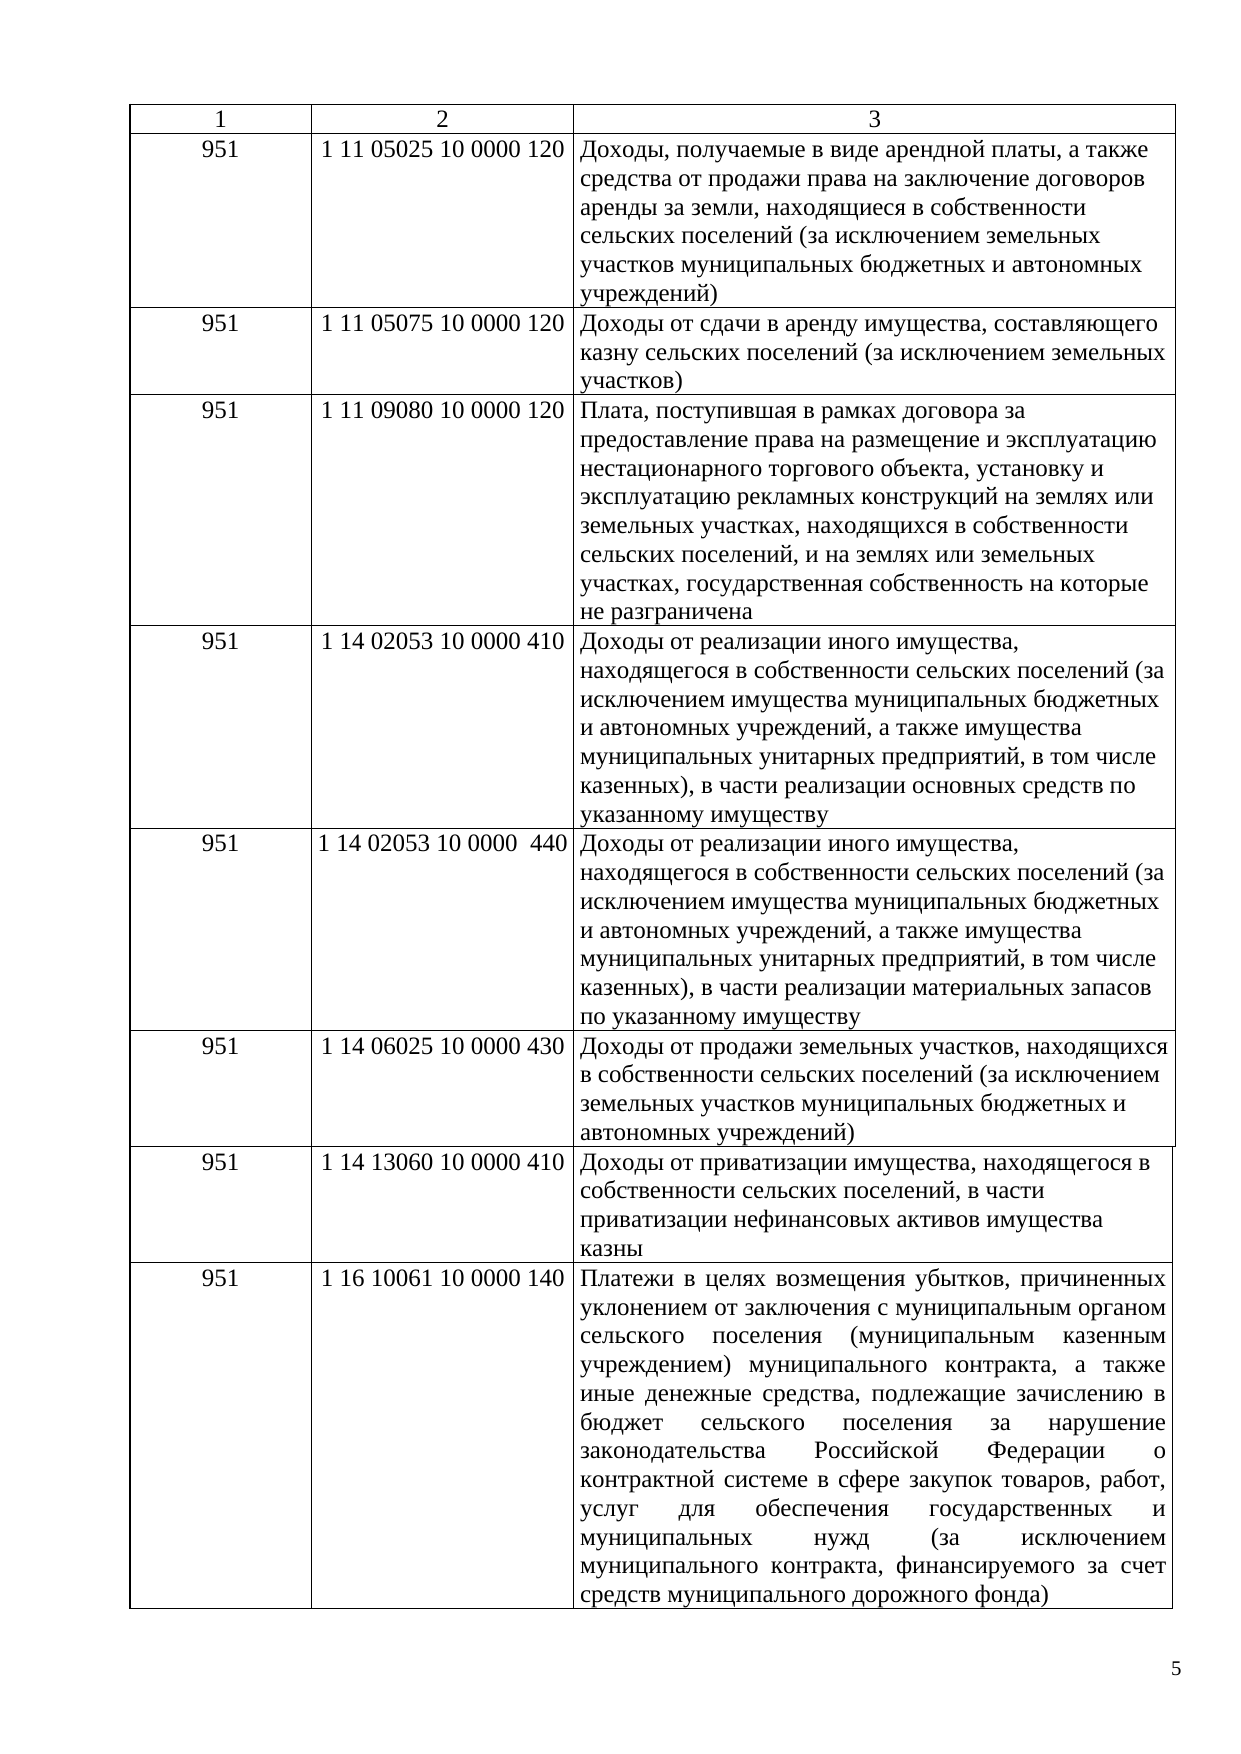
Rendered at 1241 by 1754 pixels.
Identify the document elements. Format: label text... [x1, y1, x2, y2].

table_cell 951 [131, 1031, 311, 1146]
table_cell 951 [131, 1147, 311, 1262]
table_cell 1 14 02053 10 0000 410 [312, 626, 573, 827]
table_cell Плата, поступившая в рамках договора за предоставление права на размещение и эксплуатацию нестационарного торгового объекта, установку и эксплуатацию рекламных конструкций на землях или земельных участках, находящихся в собственности сельских поселений, и на землях или земельных участках, государственная собственность на которые не разграничена [574, 395, 1175, 625]
table_cell 951 [131, 308, 311, 394]
table_cell 951 [131, 626, 311, 827]
table_cell 951 [131, 395, 311, 625]
table_cell 1 16 10061 10 0000 140 [312, 1263, 573, 1608]
table_cell 1 11 05025 10 0000 120 [312, 134, 573, 307]
table_cell Доходы от продажи земельных участков, находящихся в собственности сельских поселений (за исключением земельных участков муниципальных бюджетных и автономных учреждений) [574, 1031, 1175, 1146]
table_cell Доходы от реализации иного имущества, находящегося в собственности сельских поселений (за исключением имущества муниципальных бюджетных и автономных учреждений, а также имущества муниципальных унитарных предприятий, в том числе казенных), в части реализации основных средств по указанному имуществу [574, 626, 1175, 827]
table_cell Платежи в целях возмещения убытков, причиненных уклонением от заключения с муниципальным органом сельского поселения (муниципальным казенным учреждением) муниципального контракта, а также иные денежные средства, подлежащие зачислению в бюджет сельского поселения за нарушение законодательства Российской Федерации о контрактной системе в сфере закупок товаров, работ, услуг для обеспечения государственных и муниципальных нужд (за исключением муниципального контракта, финансируемого за счет средств муниципального дорожного фонда) [574, 1263, 1172, 1608]
table_cell 1 14 13060 10 0000 410 [312, 1147, 573, 1262]
table_cell 1 14 02053 10 0000 440 [312, 829, 573, 1030]
table_cell 1 11 09080 10 0000 120 [312, 395, 573, 625]
table_cell Доходы от приватизации имущества, находящегося в собственности сельских поселений, в части приватизации нефинансовых активов имущества казны [574, 1147, 1172, 1262]
table_cell 951 [131, 1263, 311, 1608]
table_cell 1 14 06025 10 0000 430 [312, 1031, 573, 1146]
table_cell 951 [131, 134, 311, 307]
table_header 2 [312, 105, 573, 133]
table_cell Доходы от сдачи в аренду имущества, составляющего казну сельских поселений (за исключением земельных участков) [574, 308, 1175, 394]
table_header 3 [574, 105, 1175, 133]
table_cell 951 [131, 829, 311, 1030]
table_cell Доходы от реализации иного имущества, находящегося в собственности сельских поселений (за исключением имущества муниципальных бюджетных и автономных учреждений, а также имущества муниципальных унитарных предприятий, в том числе казенных), в части реализации материальных запасов по указанному имуществу [574, 829, 1175, 1030]
table_cell Доходы, получаемые в виде арендной платы, а также средства от продажи права на заключение договоров аренды за земли, находящиеся в собственности сельских поселений (за исключением земельных участков муниципальных бюджетных и автономных учреждений) [574, 134, 1175, 307]
table_header 1 [131, 105, 311, 133]
table_cell 1 11 05075 10 0000 120 [312, 308, 573, 394]
